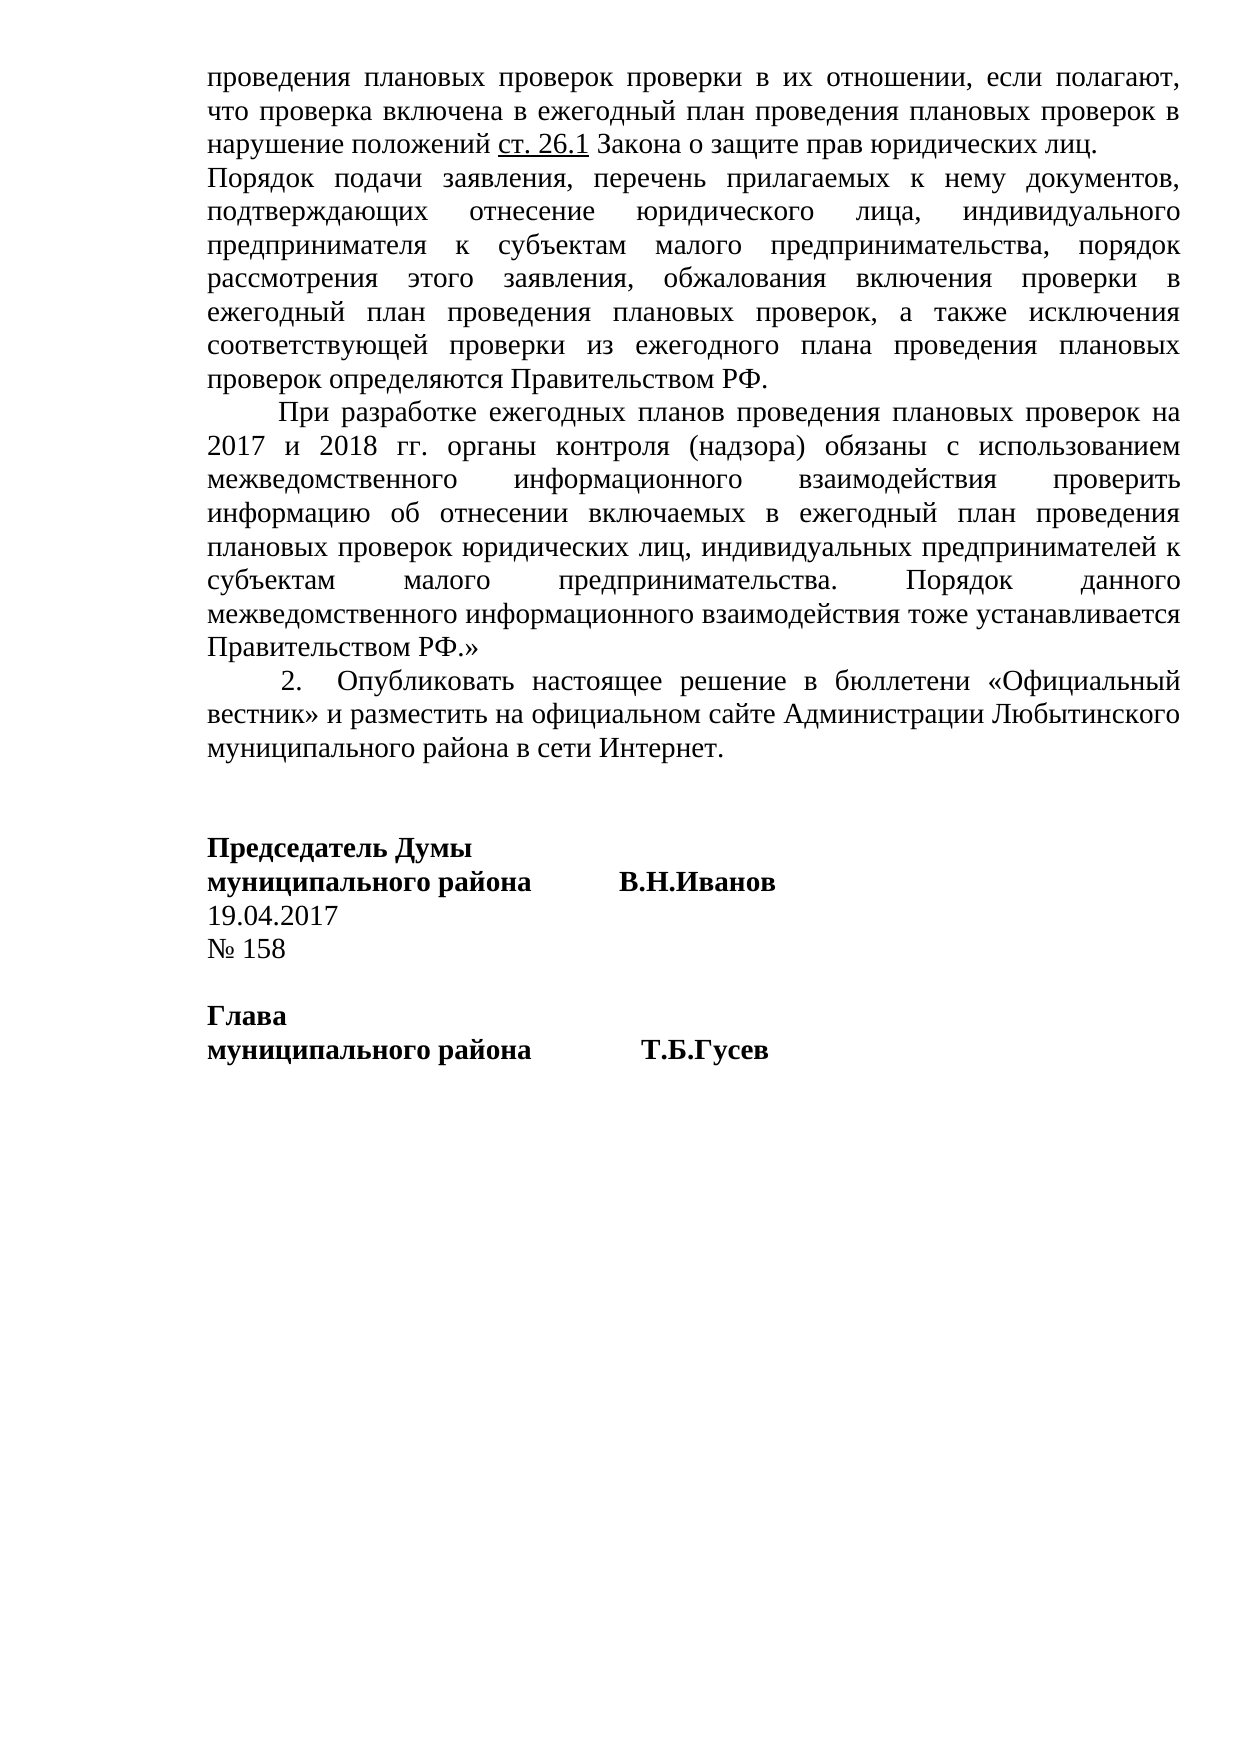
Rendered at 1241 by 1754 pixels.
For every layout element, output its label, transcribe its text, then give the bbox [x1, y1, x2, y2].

text 2. Опубликовать настоящее решение в бюллетени «Официальный вестник» и разместить на официальном сайте Администрации Любытинского муниципального района в сети Интернет. [207, 663, 1181, 763]
text Глава [207, 998, 1181, 1032]
text муниципального района В.Н.Иванов [207, 864, 1181, 898]
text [207, 59, 1181, 160]
text муниципального района Т.Б.Гусев [207, 1032, 1182, 1065]
text 19.04.2017 [207, 898, 1181, 931]
text Порядок подачи заявления, перечень прилагаемых к нему документов, подтверждающих отнесение юридического лица, индивидуального предпринимателя к субъектам малого предпринимательства, порядок рассмотрения этого заявления, обжалования включения проверки в ежегодный план проведения плановых проверок, а также исключения соответствующей проверки из ежегодного плана проведения плановых проверок определяются Правительством РФ. [207, 160, 1181, 394]
text № 158 [207, 931, 1181, 965]
text При разработке ежегодных планов проведения плановых проверок на 2017 и 2018 гг. органы контроля (надзора) обязаны с использованием межведомственного информационного взаимодействия проверить информацию об отнесении включаемых в ежегодный план проведения плановых проверок юридических лиц, индивидуальных предпринимателей к субъектам малого предпринимательства. Порядок данного межведомственного информационного взаимодействия тоже устанавливается Правительством РФ.» [207, 394, 1181, 663]
text Председатель Думы [207, 831, 1182, 864]
